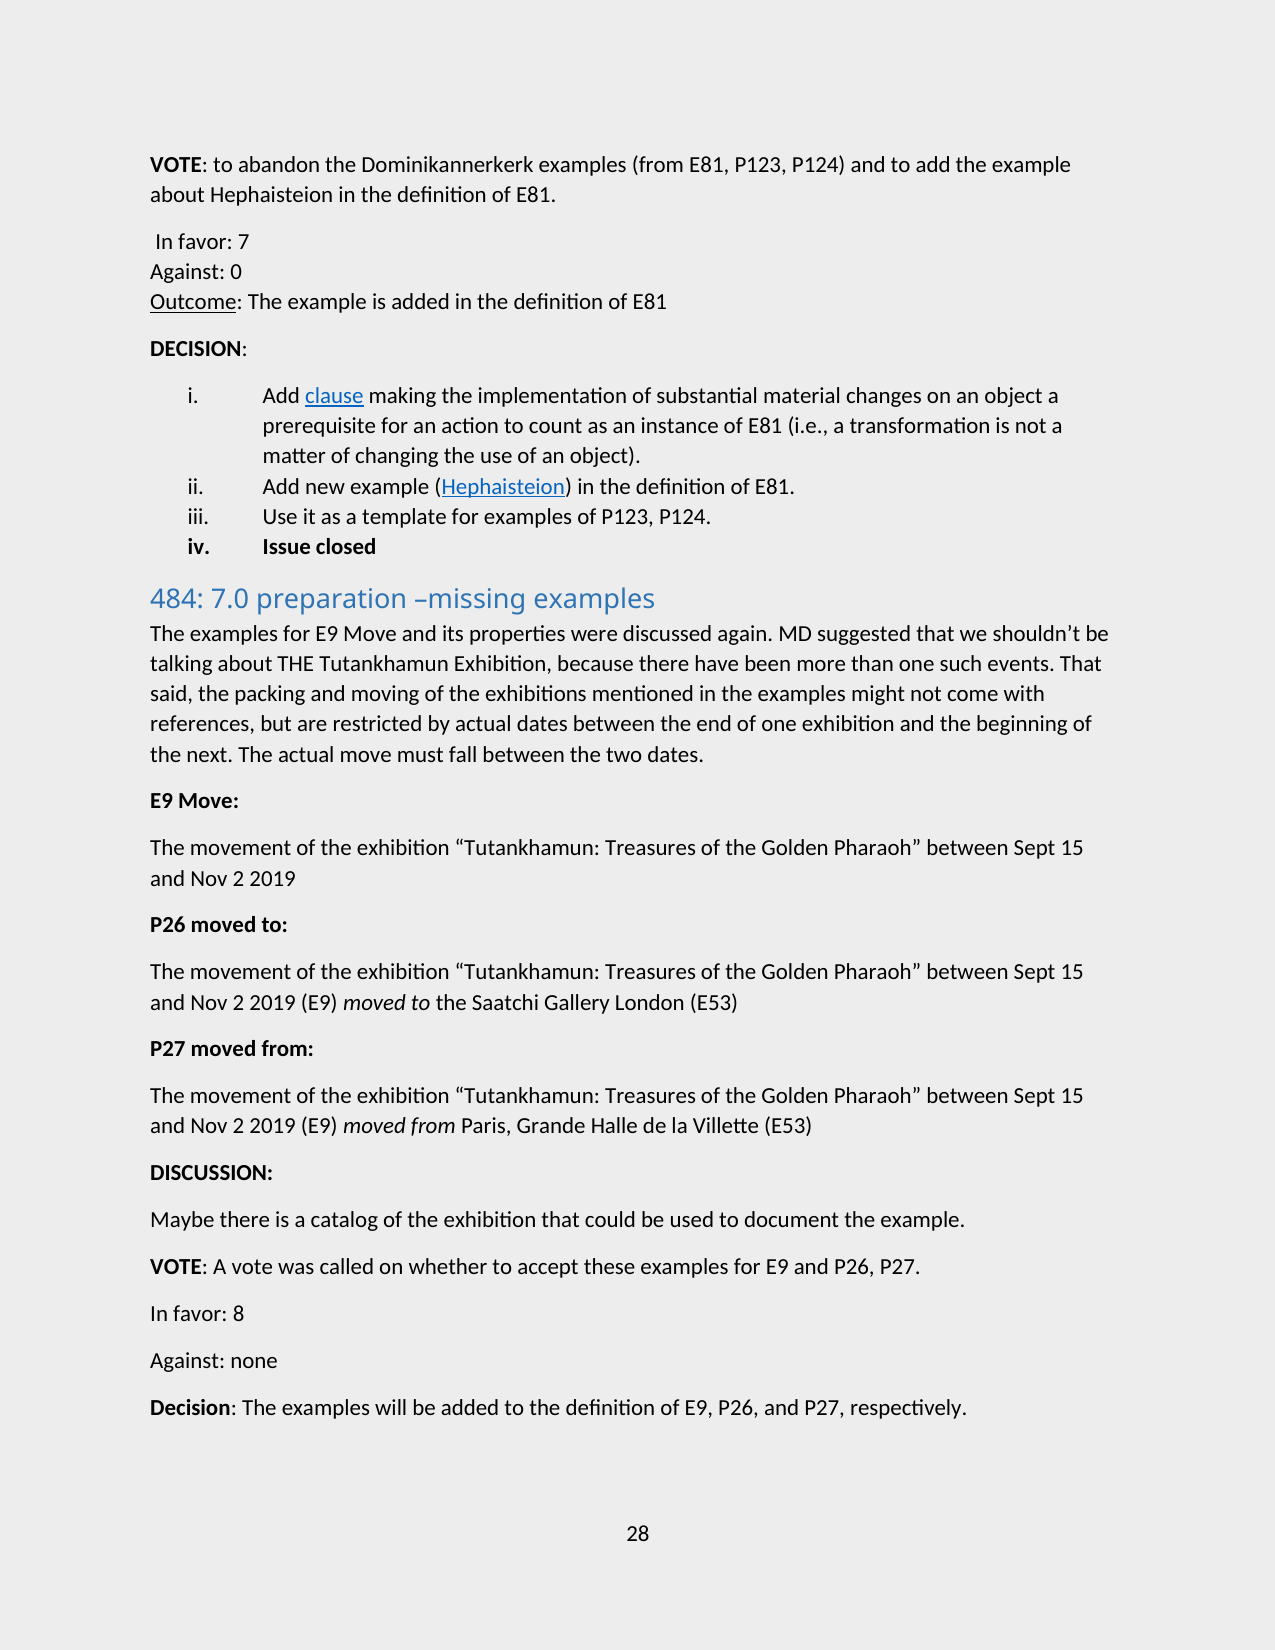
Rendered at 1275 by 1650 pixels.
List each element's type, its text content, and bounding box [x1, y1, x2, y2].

text DECISION: [150, 334, 1125, 362]
list Add clause making the implementation of substantial material changes on an object a prerequisite for an action to count as an instance of E81 (i.e., a transformation is not a matter of changing the use of an object). [187, 381, 1125, 470]
text VOTE: to abandon the Dominikannerkerk examples (from E81, P123, P124) and to add the example about Hephaisteion in the definition of E81. [150, 150, 1125, 208]
text P26 moved to: [150, 911, 1125, 939]
text The movement of the exhibition “Tutankhamun: Treasures of the Golden Pharaoh” between Sept 15 and Nov 2 2019 (E9) moved from Paris, Grande Halle de la Villette (E53) [150, 1081, 1125, 1140]
text DISCUSSION: [150, 1158, 1125, 1187]
text The examples for E9 Move and its properties were discussed again. MD suggested that we shouldn’t be talking about THE Tutankhamun Exhibition, because there have been more than one such events. That said, the packing and moving of the exhibitions mentioned in the examples might not come with references, but are restricted by actual dates between the end of one exhibition and the beginning of the next. The actual move must fall between the two dates. [150, 619, 1125, 768]
list Add new example (Hephaisteion) in the definition of E81. [187, 472, 1125, 500]
subtitle 484: 7.0 preparation –missing examples [150, 579, 1125, 616]
text Decision: The examples will be added to the definition of E9, P26, and P27, respectively. [150, 1393, 1125, 1421]
text The movement of the exhibition “Tutankhamun: Treasures of the Golden Pharaoh” between Sept 15 and Nov 2 2019 (E9) moved to the Saatchi Gallery London (E53) [150, 957, 1125, 1016]
text In favor: 8 [150, 1299, 1125, 1327]
text Against: none [150, 1346, 1125, 1374]
list Use it as a template for examples of P123, P124. [187, 502, 1125, 530]
text In favor: 7 [150, 227, 1125, 255]
text Maybe there is a catalog of the exhibition that could be used to document the example. [150, 1205, 1125, 1233]
text The movement of the exhibition “Tutankhamun: Treasures of the Golden Pharaoh” between Sept 15 and Nov 2 2019 [150, 833, 1125, 892]
text E9 Move: [150, 787, 1125, 815]
text Outcome: The example is added in the definition of E81 [150, 287, 1125, 316]
text P27 moved from: [150, 1034, 1125, 1063]
text VOTE: A vote was called on whether to accept these examples for E9 and P26, P27. [150, 1252, 1125, 1280]
list Issue closed [187, 532, 1125, 560]
text Against: 0 [150, 257, 1125, 285]
